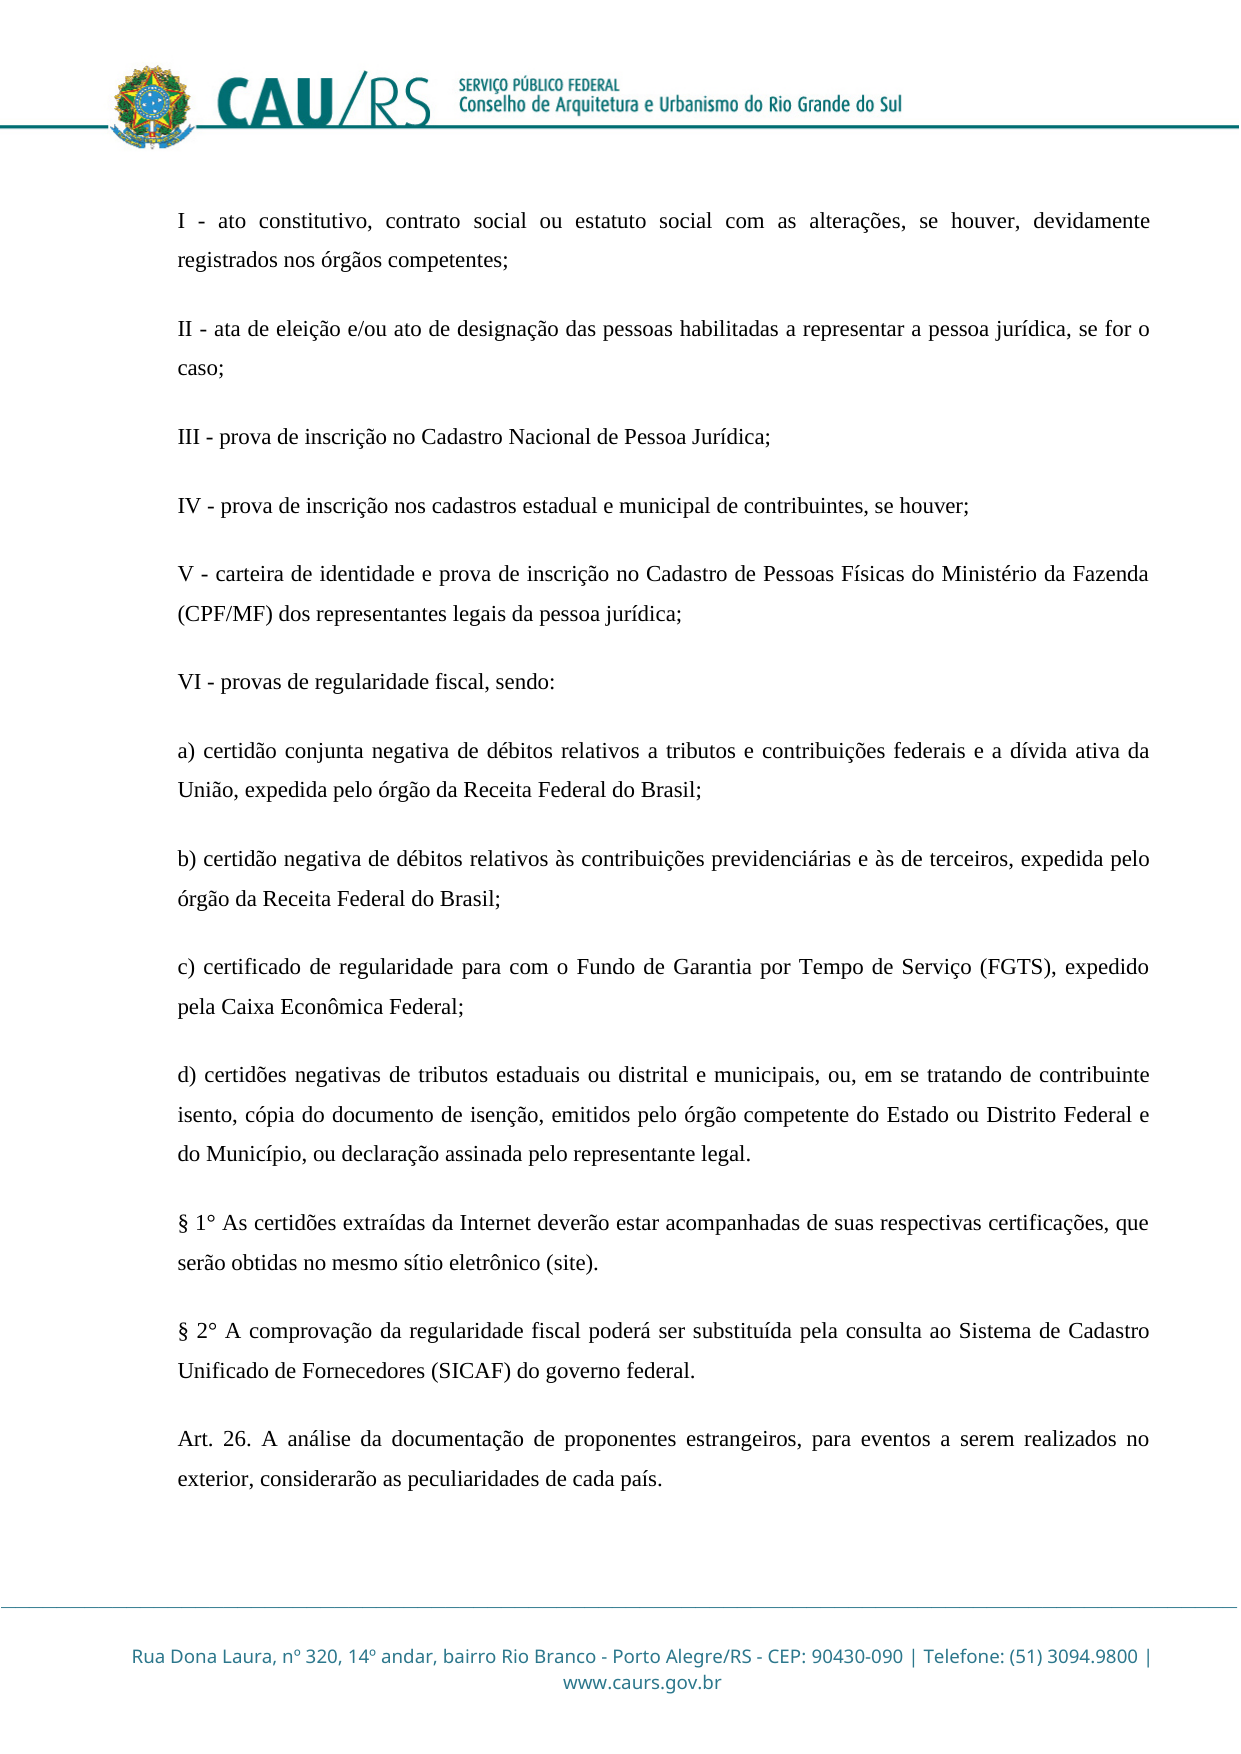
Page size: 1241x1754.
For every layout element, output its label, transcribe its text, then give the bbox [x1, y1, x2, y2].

text § 1° As certidões extraídas da Internet deverão estar acompanhadas de suas respectivas certificações, que serão obtidas no mesmo sítio eletrônico (site). [177, 1209, 1152, 1275]
text § 2° A comprovação da regularidade fiscal poderá ser substituída pela consulta ao Sistema de Cadastro Unificado de Fornecedores (SICAF) do governo federal. [177, 1317, 1152, 1383]
text III - prova de inscrição no Cadastro Nacional de Pessoa Jurídica; [177, 423, 1152, 449]
text V - carteira de identidade e prova de inscrição no Cadastro de Pessoas Físicas do Ministério da Fazenda (CPF/MF) dos representantes legais da pessoa jurídica; [177, 560, 1152, 626]
text d) certidões negativas de tributos estaduais ou distrital e municipais, ou, em se tratando de contribuinte isento, cópia do documento de isenção, emitidos pelo órgão competente do Estado ou Distrito Federal e do Município, ou declaração assinada pelo representante legal. [177, 1061, 1152, 1167]
text c) certificado de regularidade para com o Fundo de Garantia por Tempo de Serviço (FGTS), expedido pela Caixa Econômica Federal; [177, 953, 1152, 1019]
text VI - provas de regularidade fiscal, sendo: [177, 668, 1152, 695]
text b) certidão negativa de débitos relativos às contribuições previdenciárias e às de terceiros, expedida pelo órgão da Receita Federal do Brasil; [177, 845, 1152, 911]
text Art. 26. A análise da documentação de proponentes estrangeiros, para eventos a serem realizados no exterior, considerarão as peculiaridades de cada país. [177, 1425, 1152, 1491]
picture [0, 0, 1239, 160]
text a) certidão conjunta negativa de débitos relativos a tributos e contribuições federais e a dívida ativa da União, expedida pelo órgão da Receita Federal do Brasil; [177, 737, 1152, 803]
text II - ata de eleição e/ou ato de designação das pessoas habilitadas a representar a pessoa jurídica, se for o caso; [177, 315, 1152, 381]
text IV - prova de inscrição nos cadastros estadual e municipal de contribuintes, se houver; [177, 492, 1152, 518]
text I - ato constitutivo, contrato social ou estatuto social com as alterações, se houver, devidamente registrados nos órgãos competentes; [177, 207, 1152, 273]
